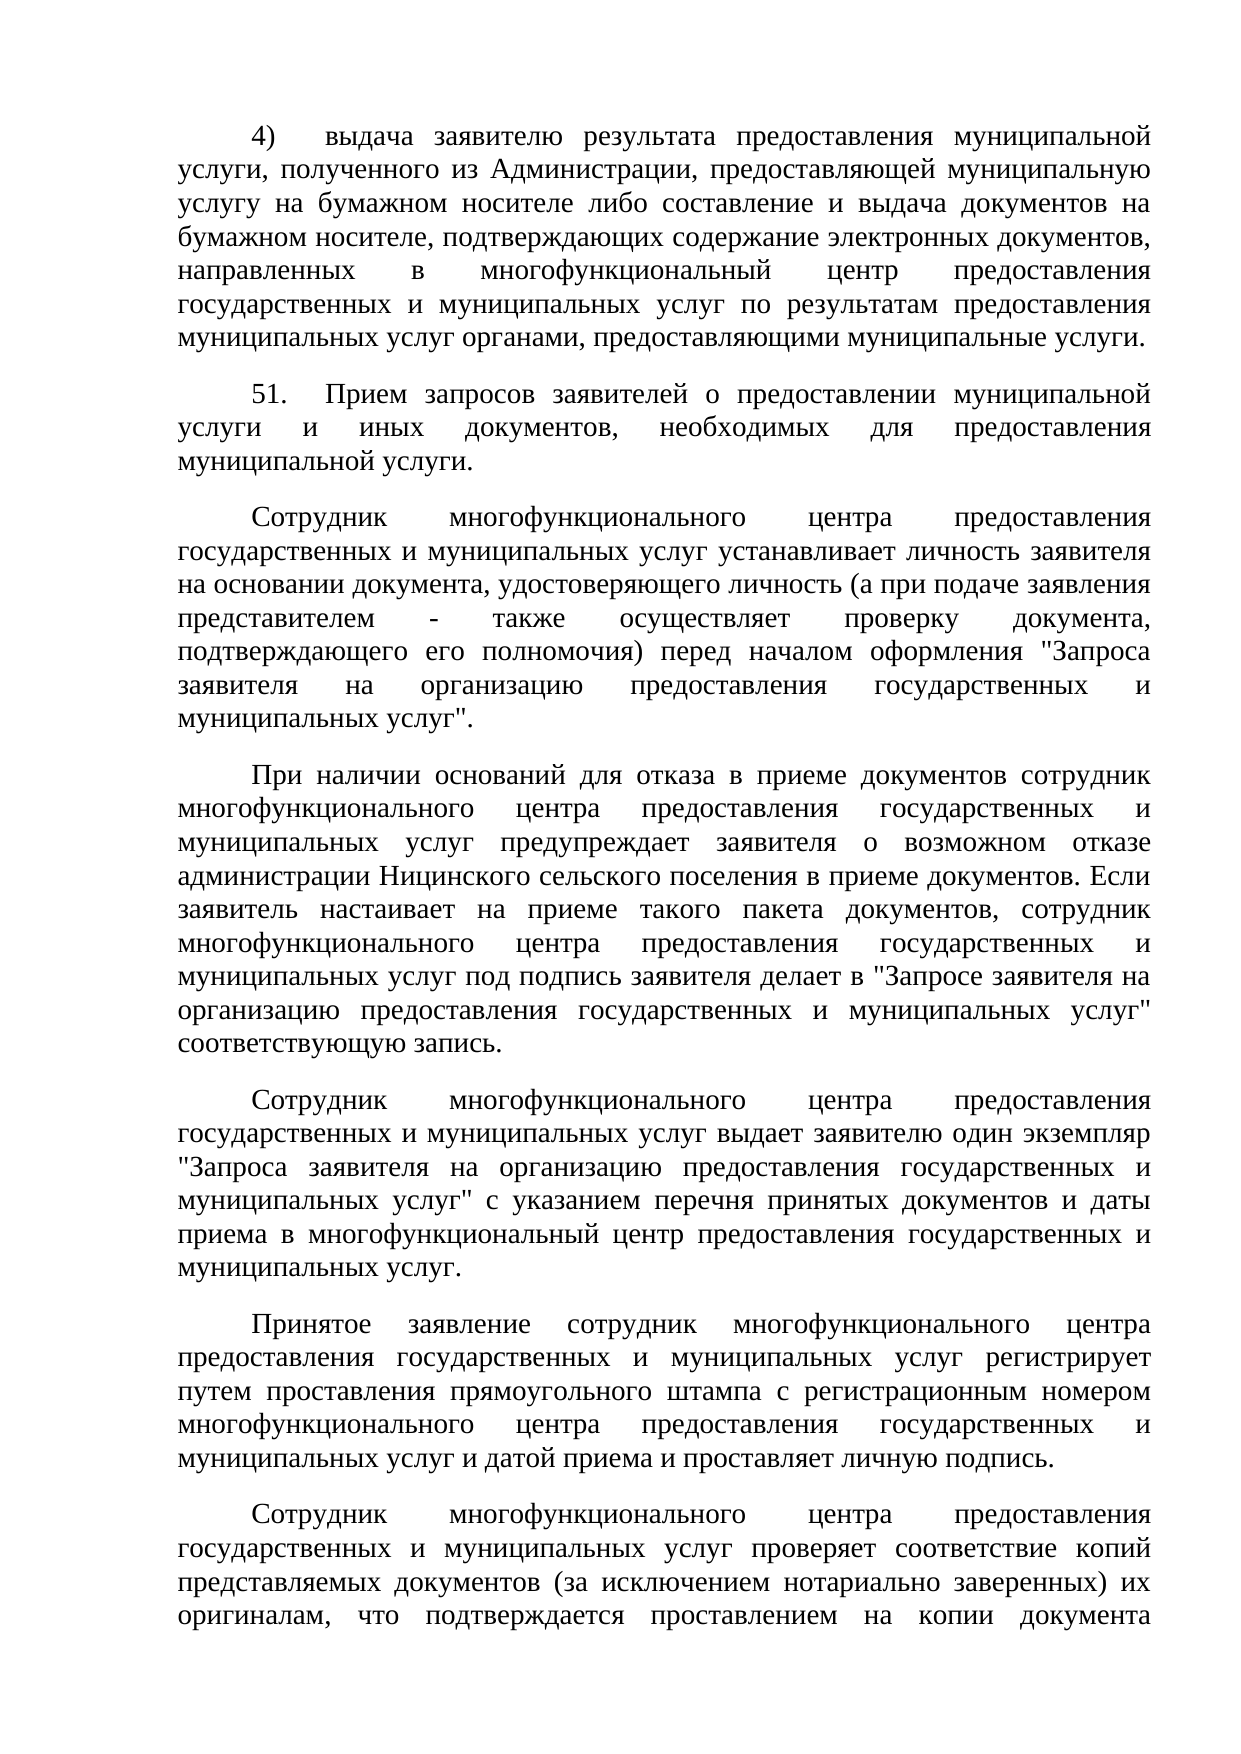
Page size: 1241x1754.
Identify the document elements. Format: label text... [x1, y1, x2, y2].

text Сотрудник многофункционального центра предоставления государственных и муниципальных услуг устанавливает личность заявителя на основании документа, удостоверяющего личность (а при подаче заявления представителем - также осуществляет проверку документа, подтверждающего его полномочия) перед началом оформления "Запроса заявителя на организацию предоставления государственных и муниципальных услуг". [177, 499, 1152, 734]
text Сотрудник многофункционального центра предоставления государственных и муниципальных услуг выдает заявителю один экземпляр "Запроса заявителя на организацию предоставления государственных и муниципальных услуг" с указанием перечня принятых документов и даты приема в многофункциональный центр предоставления государственных и муниципальных услуг. [177, 1082, 1152, 1283]
text При наличии оснований для отказа в приеме документов сотрудник многофункционального центра предоставления государственных и муниципальных услуг предупреждает заявителя о возможном отказе администрации Ницинского сельского поселения в приеме документов. Если заявитель настаивает на приеме такого пакета документов, сотрудник многофункционального центра предоставления государственных и муниципальных услуг под подпись заявителя делает в "Запросе заявителя на организацию предоставления государственных и муниципальных услуг" соответствующую запись. [177, 757, 1152, 1059]
list выдача заявителю результата предоставления муниципальной услуги, полученного из Администрации, предоставляющей муниципальную услугу на бумажном носителе либо составление и выдача документов на бумажном носителе, подтверждающих содержание электронных документов, направленных в многофункциональный центр предоставления государственных и муниципальных услуг по результатам предоставления муниципальных услуг органами, предоставляющими муниципальные услуги. [177, 118, 1152, 353]
list Прием запросов заявителей о предоставлении муниципальной услуги и иных документов, необходимых для предоставления муниципальной услуги. [177, 376, 1152, 476]
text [177, 1497, 1152, 1631]
text Принятое заявление сотрудник многофункционального центра предоставления государственных и муниципальных услуг регистрирует путем проставления прямоугольного штампа с регистрационным номером многофункционального центра предоставления государственных и муниципальных услуг и датой приема и проставляет личную подпись. [177, 1306, 1152, 1474]
